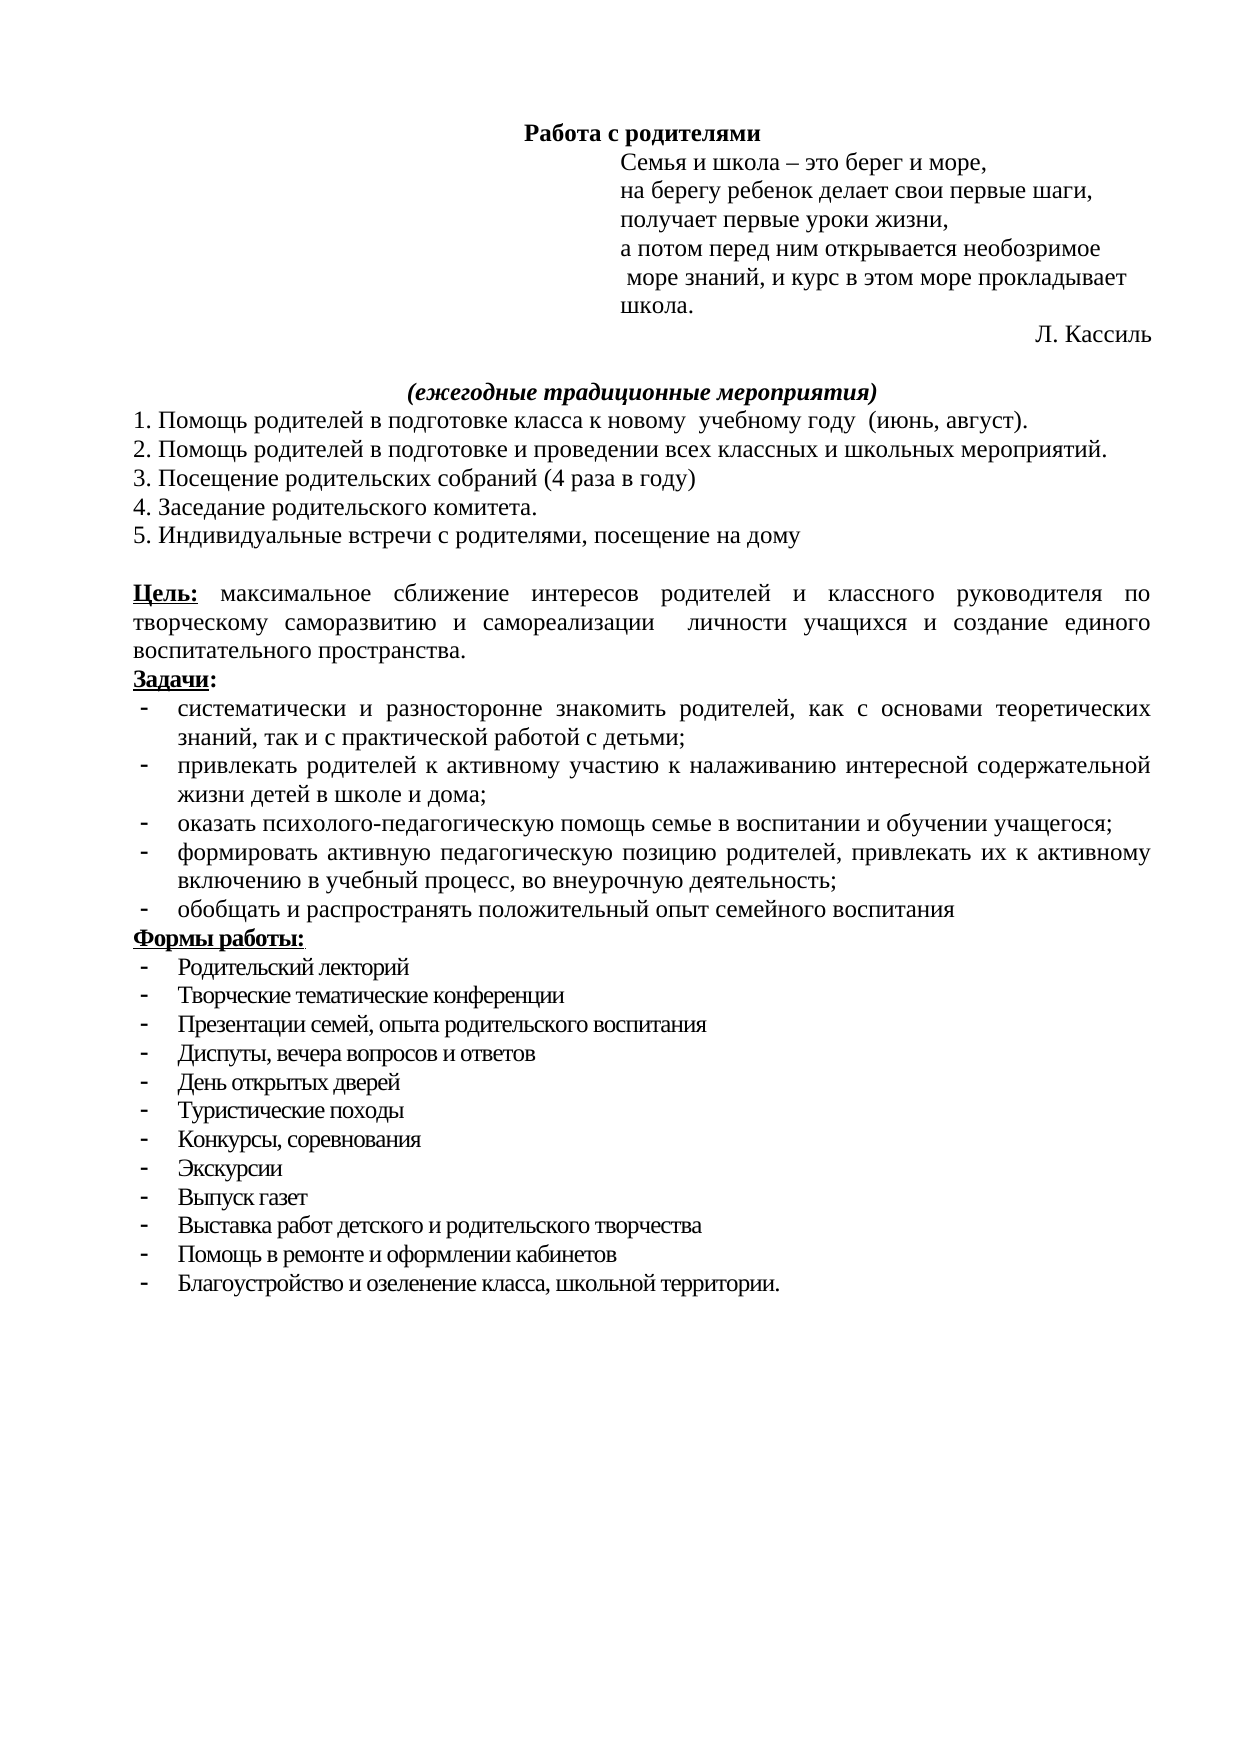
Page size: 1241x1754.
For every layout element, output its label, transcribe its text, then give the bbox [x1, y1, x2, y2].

list обобщать и распространять положительный опыт семейного воспитания [140, 894, 1152, 923]
text на берегу ребенок делает свои первые шаги, получает первые уроки жизни, а потом перед ним открывается необозримое море знаний, и курс в этом море прокладывает школа. [620, 176, 1152, 319]
list Творческие тематические конференции [140, 981, 1152, 1009]
text 3. Посещение родительских собраний (4 раза в году) [133, 463, 1152, 492]
text 2. Помощь родителей в подготовке и проведении всех классных и школьных мероприятий. [133, 434, 1152, 463]
list систематически и разносторонне знакомить родителей, как с основами теоретических знаний, так и с практической работой с детьми; [140, 693, 1152, 751]
list привлекать родителей к активному участию к налаживанию интересной содержательной жизни детей в школе и дома; [140, 751, 1152, 808]
list Родительский лекторий [140, 952, 1152, 981]
text Задачи: [133, 664, 1152, 693]
list Презентации семей, опыта родительского воспитания [140, 1009, 1152, 1038]
list Выставка работ детского и родительского творчества [140, 1211, 1152, 1239]
list Конкурсы, соревнования [140, 1124, 1152, 1153]
text Л. Кассиль [620, 319, 1152, 348]
text Цель: максимальное сближение интересов родителей и классного руководителя по творческому саморазвитию и самореализации личности учащихся и создание единого воспитательного пространства. [133, 578, 1152, 664]
text (ежегодные традиционные мероприятия) [133, 377, 1152, 406]
list оказать психолого-педагогическую помощь семье в воспитании и обучении учащегося; [140, 808, 1152, 837]
list Туристические походы [140, 1096, 1152, 1124]
list Экскурсии [140, 1153, 1152, 1182]
list Благоустройство и озеленение класса, школьной территории. [140, 1268, 1152, 1297]
text 4. Заседание родительского комитета. [133, 492, 1152, 521]
list Помощь в ремонте и оформлении кабинетов [140, 1239, 1152, 1268]
list формировать активную педагогическую позицию родителей, привлекать их к активному включению в учебный процесс, во внеурочную деятельность; [140, 837, 1152, 894]
text Семья и школа – это берег и море, [620, 147, 1152, 176]
list День открытых дверей [140, 1067, 1152, 1096]
list Диспуты, вечера вопросов и ответов [140, 1038, 1152, 1067]
text Работа с родителями [133, 118, 1152, 147]
list Выпуск газет [140, 1182, 1152, 1211]
text Формы работы: [133, 923, 1152, 952]
text 1. Помощь родителей в подготовке класса к новому учебному году (июнь, август). [133, 406, 1152, 434]
text 5. Индивидуальные встречи с родителями, посещение на дому [133, 521, 1152, 549]
